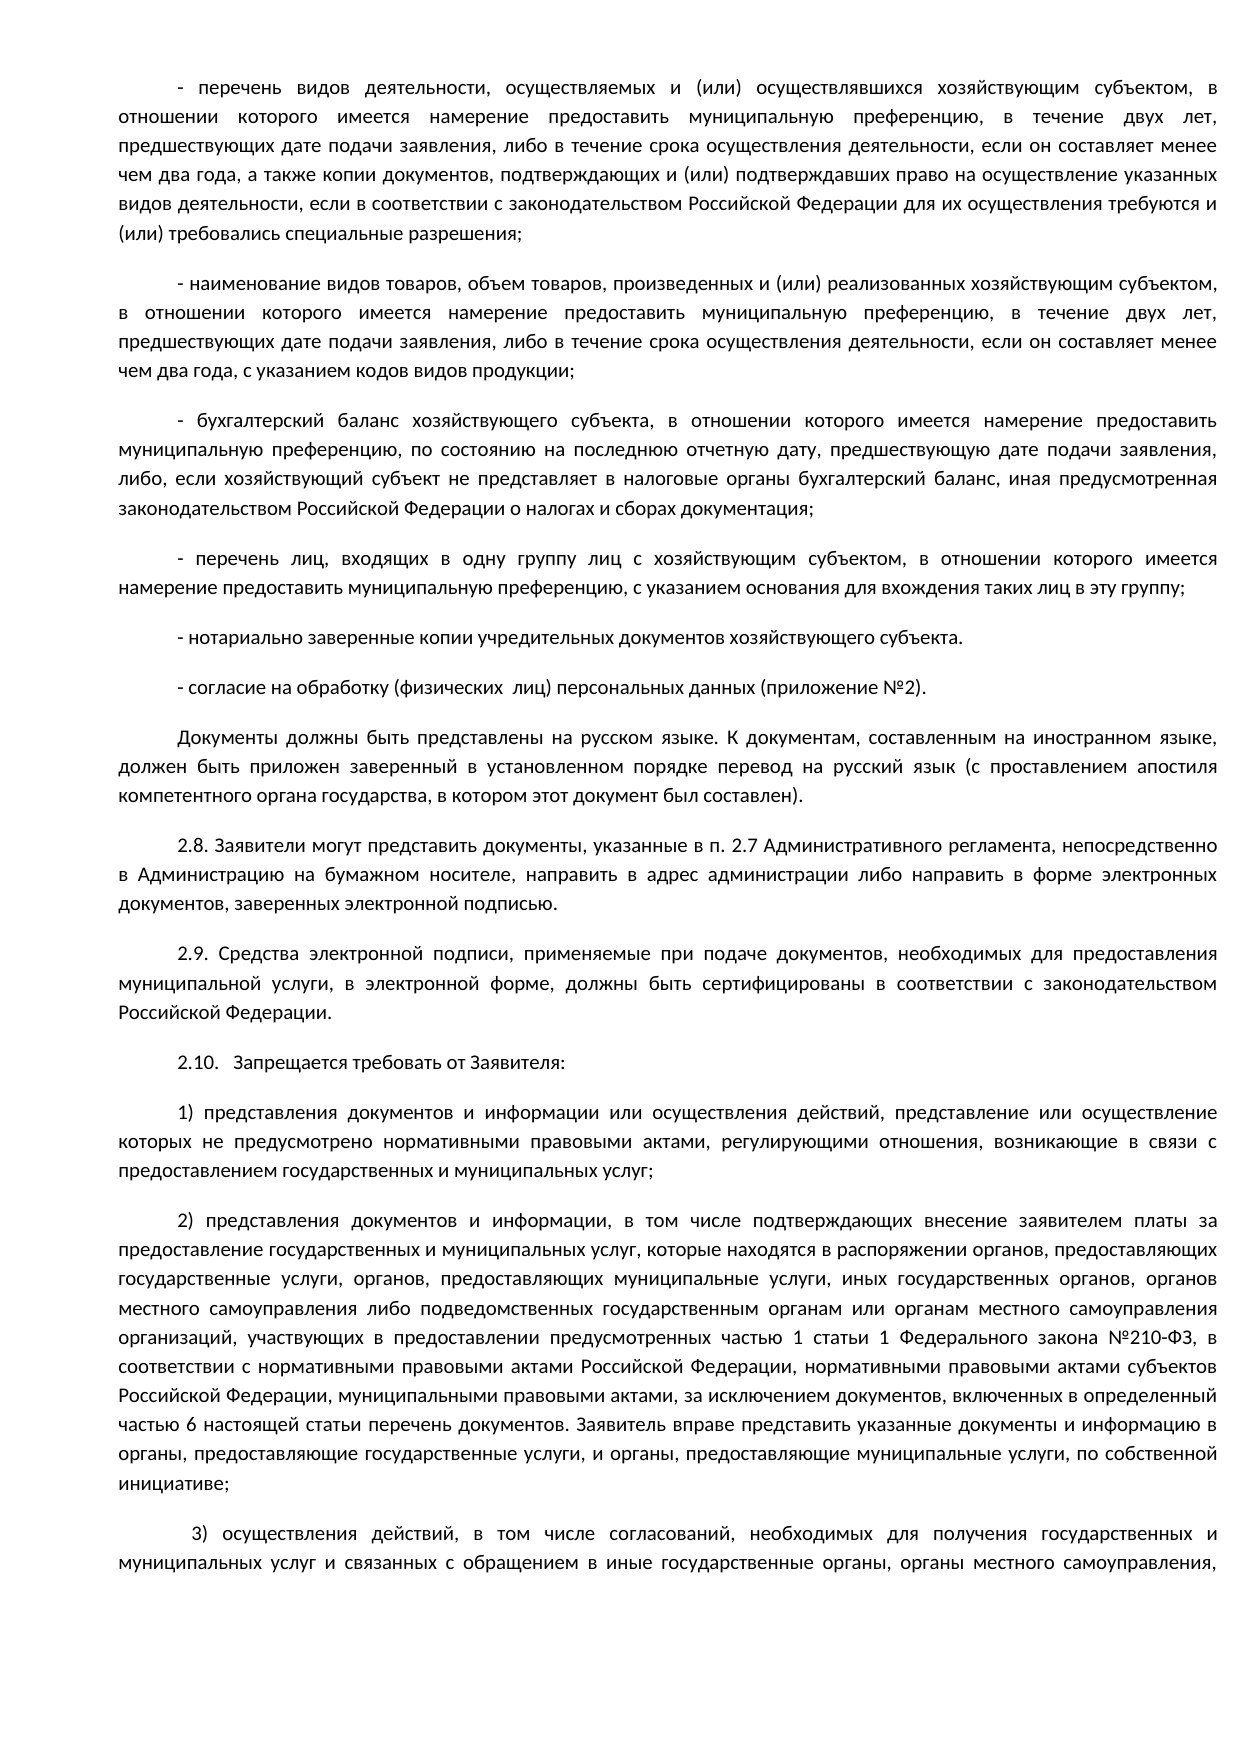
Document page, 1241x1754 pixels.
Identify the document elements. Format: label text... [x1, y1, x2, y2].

text 2) представления документов и информации, в том числе подтверждающих внесение заявителем платы за предоставление государственных и муниципальных услуг, которые находятся в распоряжении органов, предоставляющих государственные услуги, органов, предоставляющих муниципальные услуги, иных государственных органов, органов местного самоуправления либо подведомственных государственным органам или органам местного самоуправления организаций, участвующих в предоставлении предусмотренных частью 1 статьи 1 Федерального закона №210-ФЗ, в соответствии с нормативными правовыми актами Российской Федерации, нормативными правовыми актами субъектов Российской Федерации, муниципальными правовыми актами, за исключением документов, включенных в определенный частью 6 настоящей статьи перечень документов. Заявитель вправе представить указанные документы и информацию в органы, предоставляющие государственные услуги, и органы, предоставляющие муниципальные услуги, по собственной инициативе; [118, 1207, 1219, 1495]
text - нотариально заверенные копии учредительных документов хозяйствующего субъекта. [118, 624, 1219, 649]
text 2.9. Средства электронной подписи, применяемые при подаче документов, необходимых для предоставления муниципальной услуги, в электронной форме, должны быть сертифицированы в соответствии с законодательством Российской Федерации. [118, 941, 1219, 1024]
text 2.8. Заявители могут представить документы, указанные в п. 2.7 Административного регламента, непосредственно в Администрацию на бумажном носителе, направить в адрес администрации либо направить в форме электронных документов, заверенных электронной подписью. [118, 832, 1219, 916]
text - перечень лиц, входящих в одну группу лиц с хозяйствующим субъектом, в отношении которого имеется намерение предоставить муниципальную преференцию, с указанием основания для вхождения таких лиц в эту группу; [118, 545, 1219, 599]
text 1) представления документов и информации или осуществления действий, представление или осуществление которых не предусмотрено нормативными правовыми актами, регулирующими отношения, возникающие в связи с предоставлением государственных и муниципальных услуг; [118, 1099, 1219, 1183]
text - перечень видов деятельности, осуществляемых и (или) осуществлявшихся хозяйствующим субъектом, в отношении которого имеется намерение предоставить муниципальную преференцию, в течение двух лет, предшествующих дате подачи заявления, либо в течение срока осуществления деятельности, если он составляет менее чем два года, а также копии документов, подтверждающих и (или) подтверждавших право на осуществление указанных видов деятельности, если в соответствии с законодательством Российской Федерации для их осуществления требуются и (или) требовались специальные разрешения; [118, 74, 1219, 245]
text Документы должны быть представлены на русском языке. К документам, составленным на иностранном языке, должен быть приложен заверенный в установленном порядке перевод на русский язык (с проставлением апостиля компетентного органа государства, в котором этот документ был составлен). [118, 724, 1219, 808]
text - согласие на обработку (физических лиц) персональных данных (приложение №2). [118, 674, 1219, 699]
text - наименование видов товаров, объем товаров, произведенных и (или) реализованных хозяйствующим субъектом, в отношении которого имеется намерение предоставить муниципальную преференцию, в течение двух лет, предшествующих дате подачи заявления, либо в течение срока осуществления деятельности, если он составляет менее чем два года, с указанием кодов видов продукции; [118, 270, 1219, 383]
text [118, 1520, 1219, 1574]
text 2.10. Запрещается требовать от Заявителя: [118, 1049, 1219, 1074]
text - бухгалтерский баланс хозяйствующего субъекта, в отношении которого имеется намерение предоставить муниципальную преференцию, по состоянию на последнюю отчетную дату, предшествующую дате подачи заявления, либо, если хозяйствующий субъект не представляет в налоговые органы бухгалтерский баланс, иная предусмотренная законодательством Российской Федерации о налогах и сборах документация; [118, 407, 1219, 520]
